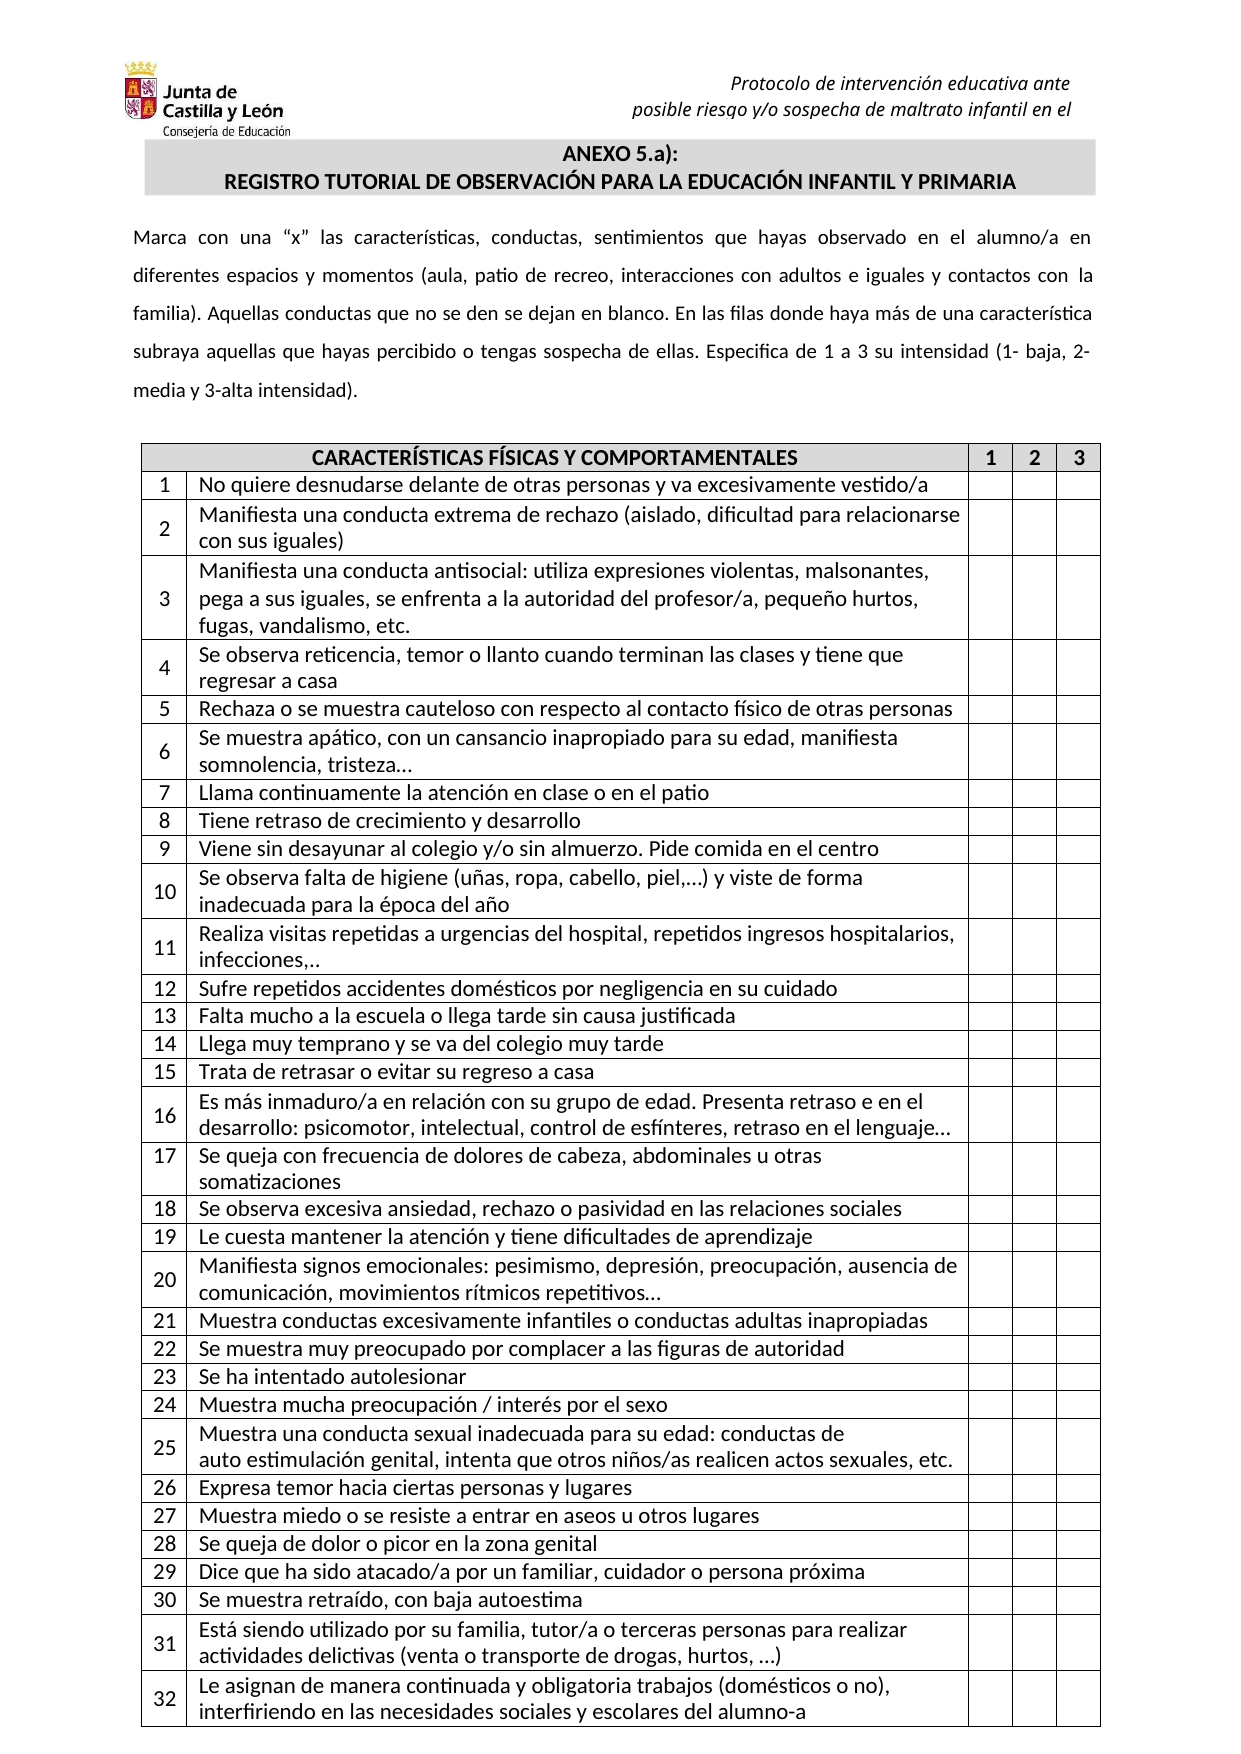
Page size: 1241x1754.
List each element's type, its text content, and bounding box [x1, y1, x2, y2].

table_cell [969, 1031, 1012, 1058]
table_cell Se ha intentado autolesionar [187, 1364, 968, 1390]
table_cell [1013, 1615, 1056, 1670]
table_cell [969, 640, 1012, 695]
table_cell [1013, 1224, 1056, 1251]
table_cell [969, 724, 1012, 779]
table_cell Se muestra retraído, con baja autoestima [187, 1587, 968, 1614]
table_cell 25 [142, 1419, 186, 1474]
table_cell Muestra conductas excesivamente infantiles o conductas adultas inapropiadas [187, 1308, 968, 1334]
table_cell Manifiesta una conducta extrema de rechazo (aislado, dificultad para relacionarse con sus iguales) [187, 500, 968, 555]
table_cell [1013, 640, 1056, 695]
table_cell Muestra mucha preocupación / interés por el sexo [187, 1391, 968, 1418]
table_cell [1013, 1196, 1056, 1223]
table_cell [1013, 696, 1056, 723]
table_cell [1013, 1391, 1056, 1418]
table_cell [1013, 1336, 1056, 1362]
table_cell [1057, 1059, 1100, 1086]
table_cell No quiere desnudarse delante de otras personas y va excesivamente vestido/a [187, 472, 968, 499]
picture [125, 61, 290, 138]
table_cell Muestra una conducta sexual inadecuada para su edad: conductas de auto estimulación genital, intenta que otros niños/as realicen actos sexuales, etc. [187, 1419, 968, 1474]
table_cell Llama continuamente la atención en clase o en el patio [187, 780, 968, 807]
table_cell 5 [142, 696, 186, 723]
table_cell [1013, 724, 1056, 779]
table_cell [1057, 1587, 1100, 1614]
table_cell [969, 1252, 1012, 1307]
table_cell [1057, 1224, 1100, 1251]
table_cell [1057, 1143, 1100, 1194]
table_cell [1057, 1391, 1100, 1418]
table_cell [1057, 1503, 1100, 1530]
table_cell [1057, 919, 1100, 974]
table_cell [969, 864, 1012, 918]
table_cell [969, 1419, 1012, 1474]
table_cell [1013, 780, 1056, 807]
table_cell Manifiesta signos emocionales: pesimismo, depresión, preocupación, ausencia de comunicación, movimientos rítmicos repetitivos… [187, 1252, 968, 1307]
table_cell 4 [142, 640, 186, 695]
table_cell 29 [142, 1559, 186, 1586]
table_cell 31 [142, 1615, 186, 1670]
table_cell [1013, 836, 1056, 862]
table_cell 15 [142, 1059, 186, 1086]
table_cell 9 [142, 836, 186, 862]
table_cell [1057, 1336, 1100, 1362]
table_cell [1013, 1671, 1056, 1726]
table_cell Realiza visitas repetidas a urgencias del hospital, repetidos ingresos hospitalarios, infecciones,.. [187, 919, 968, 974]
table_cell [1057, 780, 1100, 807]
table_cell [969, 836, 1012, 862]
table_cell Se observa reticencia, temor o llanto cuando terminan las clases y tiene que regresar a casa [187, 640, 968, 695]
table_cell 30 [142, 1587, 186, 1614]
table_cell [1013, 1503, 1056, 1530]
table_cell Dice que ha sido atacado/a por un familiar, cuidador o persona próxima [187, 1559, 968, 1586]
table_cell Muestra miedo o se resiste a entrar en aseos u otros lugares [187, 1503, 968, 1530]
text Marca con una “x” las características, conductas, sentimientos que hayas observado en el alumno/a en diferentes espacios y momentos (aula, patio de recreo, interacciones con adultos e iguales y contactos con la familia). Aquellas conductas que no se den se dejan en blanco. En las filas donde haya más de una característica subraya aquellas que hayas percibido o tengas sospecha de ellas. Especifica de 1 a 3 su intensidad (1- baja, 2- media y 3-alta intensidad). [133, 224, 1093, 402]
table_cell [969, 1087, 1012, 1142]
table_cell [969, 1308, 1012, 1334]
table_cell [1057, 696, 1100, 723]
table_cell [969, 1224, 1012, 1251]
table_cell Le cuesta mantener la atención y tiene dificultades de aprendizaje [187, 1224, 968, 1251]
table_cell [1013, 808, 1056, 834]
table_cell 13 [142, 1003, 186, 1030]
table_cell [1013, 556, 1056, 639]
table_cell [969, 1391, 1012, 1418]
table_cell 24 [142, 1391, 186, 1418]
table_cell [1057, 1671, 1100, 1726]
table_header 3 [1057, 444, 1100, 471]
table_cell Manifiesta una conducta antisocial: utiliza expresiones violentas, malsonantes, pega a sus iguales, se enfrenta a la autoridad del profesor/a, pequeño hurtos, fugas, vandalismo, etc. [187, 556, 968, 639]
table_cell [1013, 472, 1056, 499]
table_cell [1013, 1308, 1056, 1334]
table_cell [1057, 1475, 1100, 1502]
table_cell 32 [142, 1671, 186, 1726]
table_cell [1057, 1559, 1100, 1586]
table_cell [1057, 472, 1100, 499]
table_cell Se queja de dolor o picor en la zona genital [187, 1531, 968, 1558]
table_cell [969, 472, 1012, 499]
table_cell [969, 1559, 1012, 1586]
table_cell [969, 1336, 1012, 1362]
table_cell 12 [142, 975, 186, 1002]
table_cell Expresa temor hacia ciertas personas y lugares [187, 1475, 968, 1502]
table_cell Viene sin desayunar al colegio y/o sin almuerzo. Pide comida en el centro [187, 836, 968, 862]
table_cell [1057, 1308, 1100, 1334]
table_cell [1057, 500, 1100, 555]
table_cell 14 [142, 1031, 186, 1058]
table_cell Se queja con frecuencia de dolores de cabeza, abdominales u otras somatizaciones [187, 1143, 968, 1194]
table_cell [1057, 864, 1100, 918]
table_cell 16 [142, 1087, 186, 1142]
table_cell [1057, 1031, 1100, 1058]
table_cell [969, 1503, 1012, 1530]
table_cell [1057, 808, 1100, 834]
table_cell [969, 808, 1012, 834]
table_cell 26 [142, 1475, 186, 1502]
table_cell [1013, 919, 1056, 974]
table_cell [1013, 1252, 1056, 1307]
table_cell [969, 1531, 1012, 1558]
table_cell Se observa falta de higiene (uñas, ropa, cabello, piel,…) y viste de forma inadecuada para la época del año [187, 864, 968, 918]
table_cell [969, 1475, 1012, 1502]
table_cell [1013, 1559, 1056, 1586]
table_cell 27 [142, 1503, 186, 1530]
table_cell [969, 696, 1012, 723]
table_cell Se muestra apático, con un cansancio inapropiado para su edad, manifiesta somnolencia, tristeza… [187, 724, 968, 779]
table_cell 10 [142, 864, 186, 918]
table_cell [1013, 1531, 1056, 1558]
table_cell Falta mucho a la escuela o llega tarde sin causa justificada [187, 1003, 968, 1030]
table_cell 1 [142, 472, 186, 499]
table_cell [1057, 1196, 1100, 1223]
table_cell [969, 1196, 1012, 1223]
table_cell [1013, 975, 1056, 1002]
table_cell [1013, 1087, 1056, 1142]
table_cell [1013, 1587, 1056, 1614]
table_cell 22 [142, 1336, 186, 1362]
table_cell [1013, 1003, 1056, 1030]
table_cell Está siendo utilizado por su familia, tutor/a o terceras personas para realizar actividades delictivas (venta o transporte de drogas, hurtos, …) [187, 1615, 968, 1670]
table_cell Tiene retraso de crecimiento y desarrollo [187, 808, 968, 834]
table_cell [969, 500, 1012, 555]
table_cell [1057, 1087, 1100, 1142]
table_header 1 [969, 444, 1012, 471]
table_cell [969, 1003, 1012, 1030]
table_cell [1057, 556, 1100, 639]
table_cell 11 [142, 919, 186, 974]
table_cell [1057, 724, 1100, 779]
table_cell [1013, 500, 1056, 555]
table_cell [969, 919, 1012, 974]
table_cell [1057, 640, 1100, 695]
table_cell [1013, 1364, 1056, 1390]
table_cell [1013, 1419, 1056, 1474]
table_cell Trata de retrasar o evitar su regreso a casa [187, 1059, 968, 1086]
table_cell 7 [142, 780, 186, 807]
table_cell [1013, 1143, 1056, 1194]
table_header CARACTERÍSTICAS FÍSICAS Y COMPORTAMENTALES [142, 444, 968, 471]
table_cell Se observa excesiva ansiedad, rechazo o pasividad en las relaciones sociales [187, 1196, 968, 1223]
table_cell 28 [142, 1531, 186, 1558]
table_cell 17 [142, 1143, 186, 1194]
table_cell 6 [142, 724, 186, 779]
table_cell [1057, 975, 1100, 1002]
table_cell Es más inmaduro/a en relación con su grupo de edad. Presenta retraso e en el desarrollo: psicomotor, intelectual, control de esfínteres, retraso en el lenguaje… [187, 1087, 968, 1142]
table_cell [1057, 836, 1100, 862]
table_cell [1013, 864, 1056, 918]
table_cell 21 [142, 1308, 186, 1334]
table_cell 23 [142, 1364, 186, 1390]
table_cell Se muestra muy preocupado por complacer a las figuras de autoridad [187, 1336, 968, 1362]
table_cell 8 [142, 808, 186, 834]
table_cell [969, 1671, 1012, 1726]
table_cell [969, 1143, 1012, 1194]
table_cell 18 [142, 1196, 186, 1223]
table_cell Rechaza o se muestra cauteloso con respecto al contacto físico de otras personas [187, 696, 968, 723]
table_cell [1057, 1003, 1100, 1030]
table_cell [969, 1059, 1012, 1086]
table_cell 3 [142, 556, 186, 639]
table_cell [969, 1364, 1012, 1390]
table_cell 20 [142, 1252, 186, 1307]
table_cell [969, 1615, 1012, 1670]
table_cell [969, 1587, 1012, 1614]
table_cell Le asignan de manera continuada y obligatoria trabajos (domésticos o no), interfiriendo en las necesidades sociales y escolares del alumno-a [187, 1671, 968, 1726]
table_cell 2 [142, 500, 186, 555]
table_cell [969, 556, 1012, 639]
table_cell Llega muy temprano y se va del colegio muy tarde [187, 1031, 968, 1058]
table_cell [969, 975, 1012, 1002]
table_cell [1013, 1059, 1056, 1086]
table_cell [1057, 1252, 1100, 1307]
table_cell [1057, 1419, 1100, 1474]
table_cell [1057, 1531, 1100, 1558]
table_header 2 [1013, 444, 1056, 471]
table_cell Sufre repetidos accidentes domésticos por negligencia en su cuidado [187, 975, 968, 1002]
table_cell 19 [142, 1224, 186, 1251]
table_cell [1057, 1615, 1100, 1670]
table_cell [1013, 1031, 1056, 1058]
table_cell [969, 780, 1012, 807]
table_cell [1057, 1364, 1100, 1390]
table_cell [1013, 1475, 1056, 1502]
